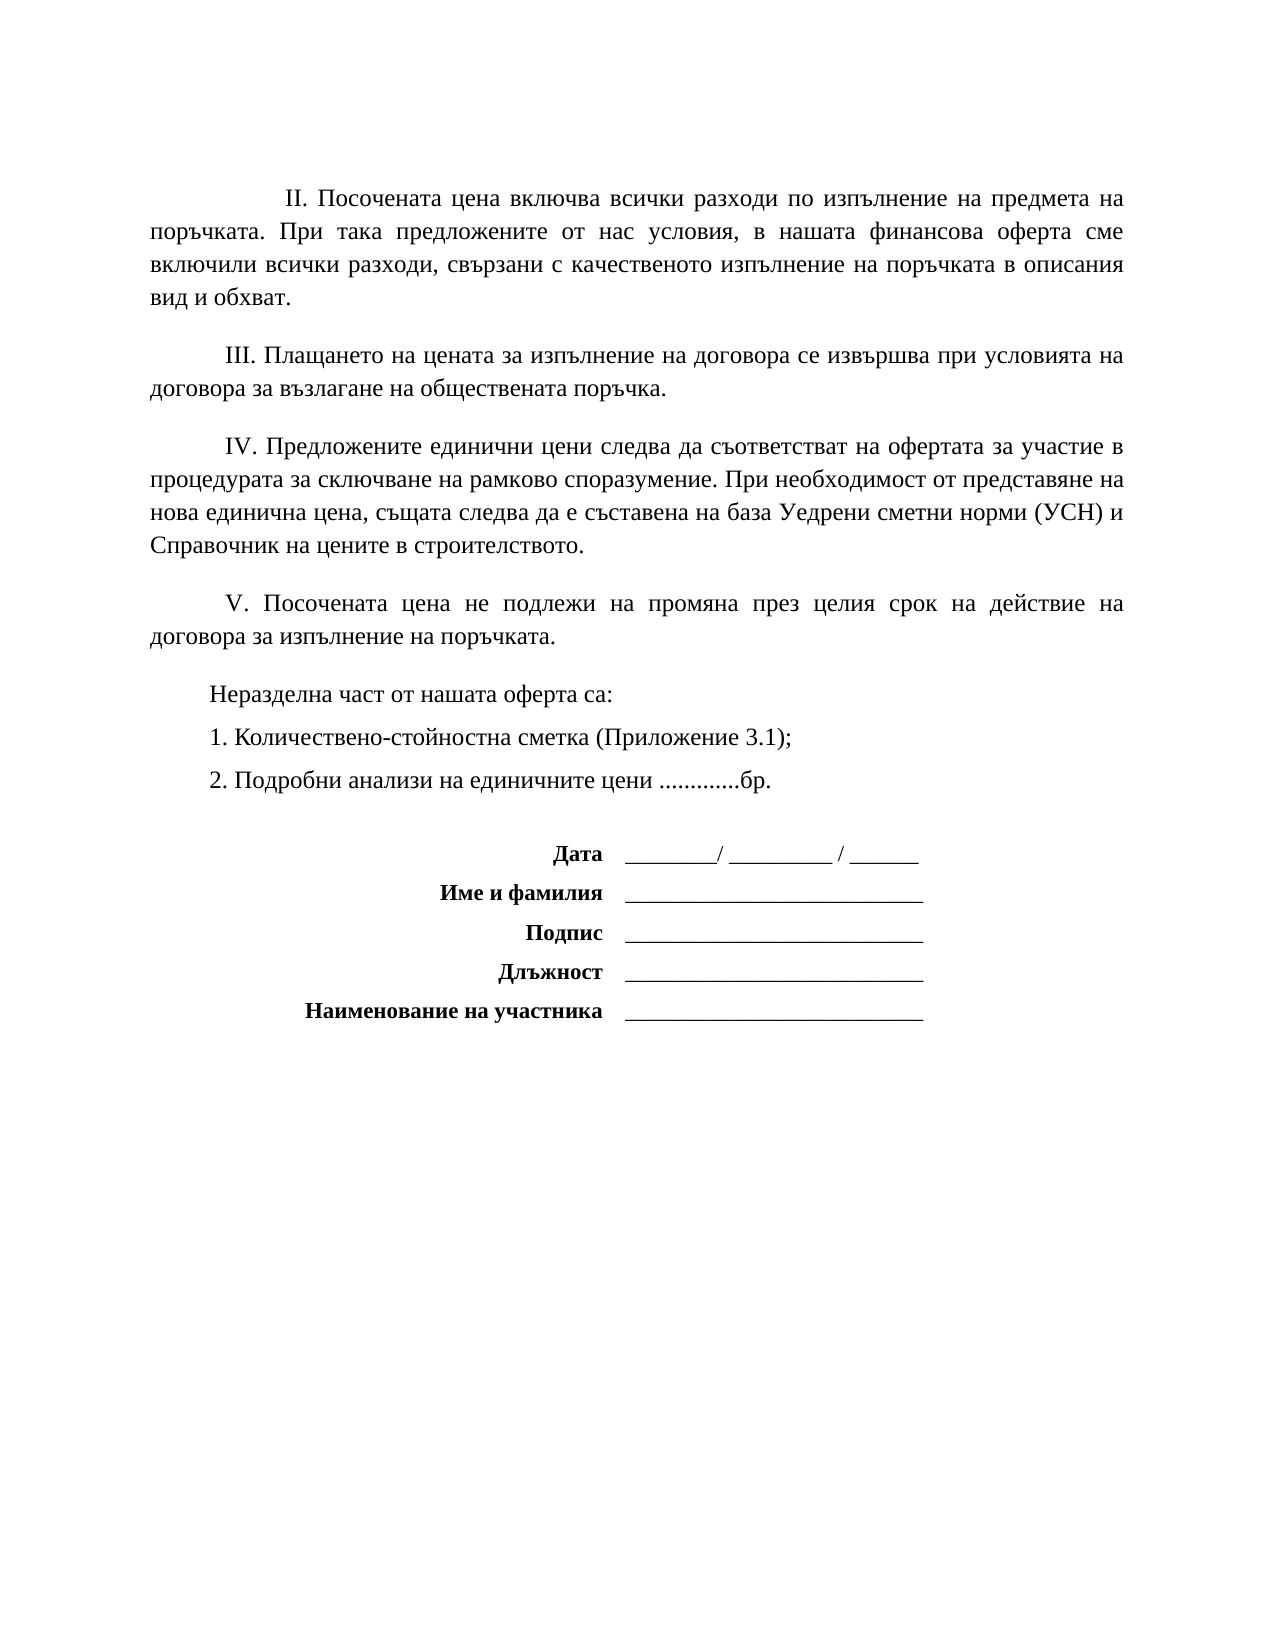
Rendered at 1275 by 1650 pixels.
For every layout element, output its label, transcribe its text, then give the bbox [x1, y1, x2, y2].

table_cell Наименование на участника [150, 998, 614, 1037]
text Неразделна част от нашата оферта са: [150, 679, 1125, 708]
table_cell Подпис [150, 919, 614, 958]
text 2. Подробни анализи на единичните цени .............бр. [150, 765, 1133, 794]
table_cell Длъжност [150, 958, 614, 997]
text IV. Предложените единични цени следва да съответстват на офертата за участие в процедурата за сключване на рамково споразумение. При необходимост от представяне на нова единична цена, същата следва да е съставена на база Уедрени сметни норми (УСН) и Справочник на цените в строителството. [150, 431, 1125, 559]
text V. Посочената цена не подлежи на промяна през целия срок на действие на договора за изпълнение на поръчката. [150, 588, 1125, 650]
table_cell __________________________ [614, 879, 1058, 918]
table_cell __________________________ [614, 958, 1058, 997]
table_cell __________________________ [614, 919, 1058, 958]
table_header Дата [150, 840, 614, 879]
table_cell __________________________ [614, 998, 1058, 1037]
table_header ________/ _________ / ______ [614, 840, 1058, 879]
text II. Посочената цена включва всички разходи по изпълнение на предмета на поръчката. При така предложените от нас условия, в нашата финансова оферта сме включили всички разходи, свързани с качественото изпълнение на поръчката в описания вид и обхват. [150, 183, 1125, 311]
text III. Плащането на цената за изпълнение на договора се извършва при условията на договора за възлагане на обществената поръчка. [150, 340, 1125, 402]
text 1. Количествено-стойностна сметка (Приложение 3.1); [150, 722, 1125, 751]
table_cell Име и фамилия [150, 879, 614, 918]
